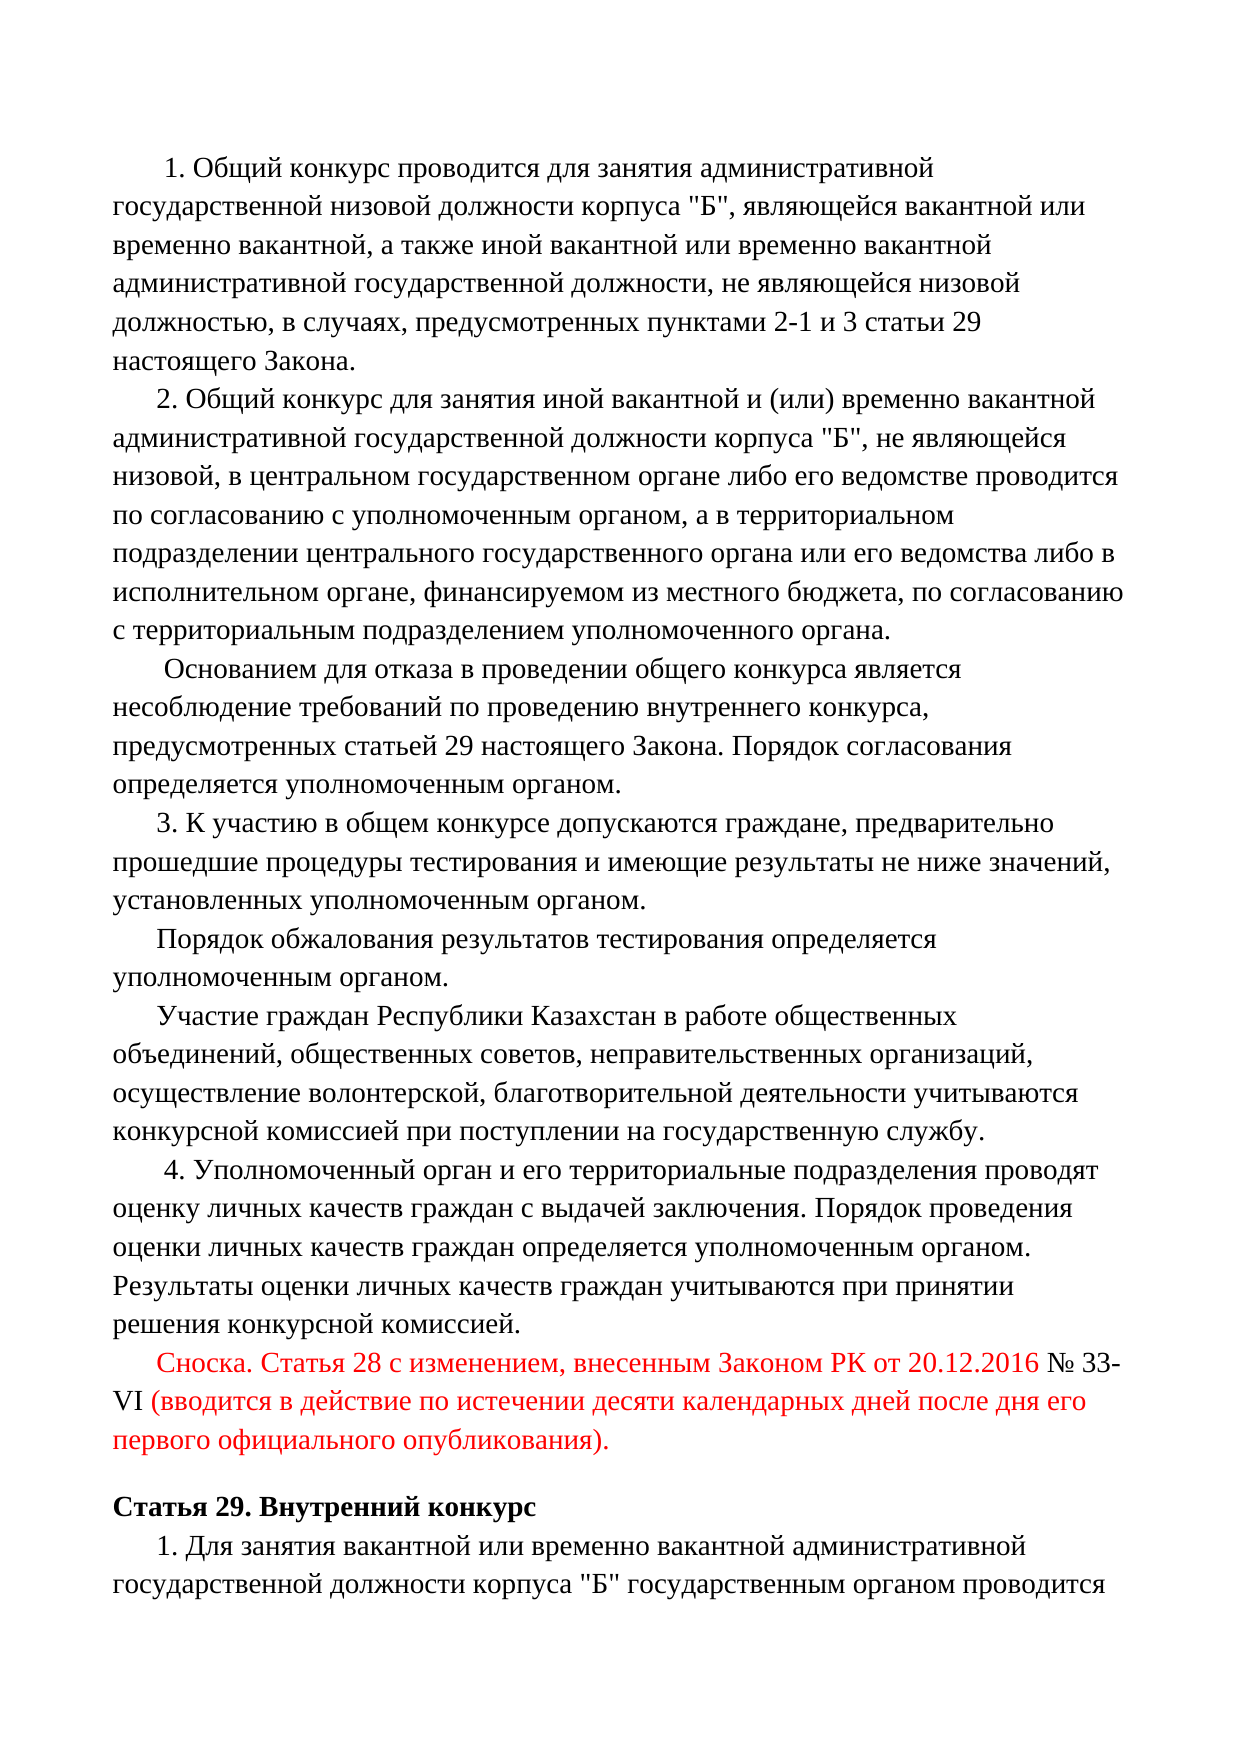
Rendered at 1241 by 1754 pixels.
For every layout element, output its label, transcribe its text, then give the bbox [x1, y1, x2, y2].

text 3. К участию в общем конкурсе допускаются граждане, предварительно прошедшие процедуры тестирования и имеющие результаты не ниже значений, установленных уполномоченным органом. [112, 805, 1128, 916]
text Статья 29. Внутренний конкурс [112, 1489, 1128, 1523]
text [112, 1528, 1128, 1600]
text 4. Уполномоченный орган и его территориальные подразделения проводят оценку личных качеств граждан с выдачей заключения. Порядок проведения оценки личных качеств граждан определяется уполномоченным органом. Результаты оценки личных качеств граждан учитываются при принятии решения конкурсной комиссией. [112, 1152, 1128, 1340]
text 2. Общий конкурс для занятия иной вакантной и (или) временно вакантной административной государственной должности корпуса "Б", не являющейся низовой, в центральном государственном органе либо его ведомстве проводится по согласованию с уполномоченным органом, а в территориальном подразделении центрального государственного органа или его ведомства либо в исполнительном органе, финансируемом из местного бюджета, по согласованию с территориальным подразделением уполномоченного органа. [112, 381, 1128, 646]
text Сноска. Статья 28 с изменением, внесенным Законом РК от 20.12.2016 № 33-VІ (вводится в действие по истечении десяти календарных дней после дня его первого официального опубликования). [112, 1345, 1128, 1486]
text Участие граждан Республики Казахстан в работе общественных объединений, общественных советов, неправительственных организаций, осуществление волонтерской, благотворительной деятельности учитываются конкурсной комиссией при поступлении на государственную службу. [112, 998, 1128, 1147]
text Основанием для отказа в проведении общего конкурса является несоблюдение требований по проведению внутреннего конкурса, предусмотренных статьей 29 настоящего Закона. Порядок согласования определяется уполномоченным органом. [112, 651, 1128, 800]
text Порядок обжалования результатов тестирования определяется уполномоченным органом. [112, 921, 1128, 993]
text 1. Общий конкурс проводится для занятия административной государственной низовой должности корпуса "Б", являющейся вакантной или временно вакантной, а также иной вакантной или временно вакантной административной государственной должности, не являющейся низовой должностью, в случаях, предусмотренных пунктами 2-1 и 3 статьи 29 настоящего Закона. [112, 150, 1128, 376]
